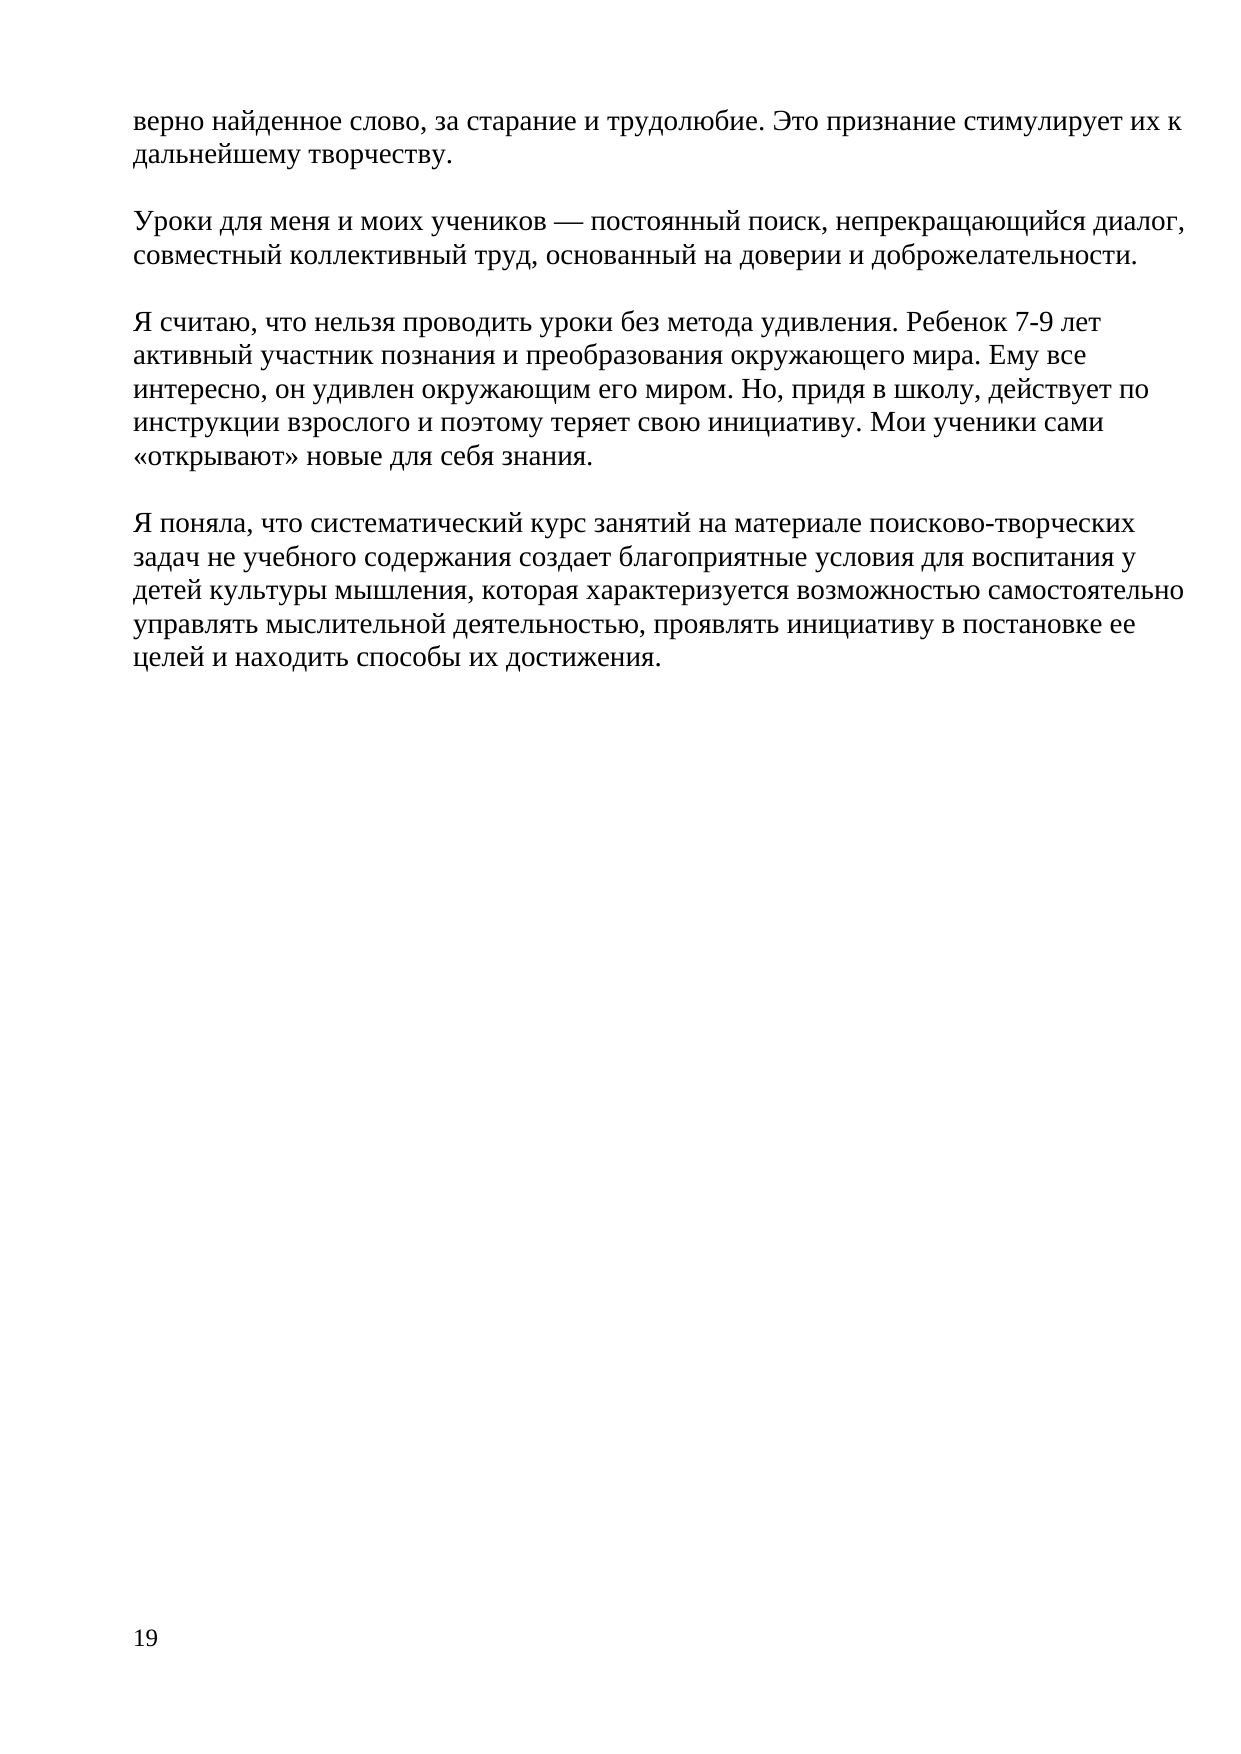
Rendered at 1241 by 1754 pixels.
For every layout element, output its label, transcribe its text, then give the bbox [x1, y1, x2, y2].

text Я поняла, что систематический курс занятий на материале поисково-творческих задач не учебного содержания создает благоприятные условия для воспитания у детей культуры мышления, которая характеризуется возможностью самостоятельно управлять мыслительной деятельностью, проявлять инициативу в постановке ее целей и находить способы их достижения. [133, 505, 1196, 673]
text Я считаю, что нельзя проводить уроки без метода удивления. Ребенок 7-9 лет активный участник познания и преобразования окружающего мира. Ему все интересно, он удивлен окружающим его миром. Но, придя в школу, действует по инструкции взрослого и поэтому теряет свою инициативу. Мои ученики сами «открывают» новые для себя знания. [133, 304, 1196, 472]
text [133, 103, 1196, 170]
text Уроки для меня и моих учеников — постоянный поиск, непрекращающийся диалог, совместный коллективный труд, основанный на доверии и доброжелательности. [133, 203, 1196, 270]
